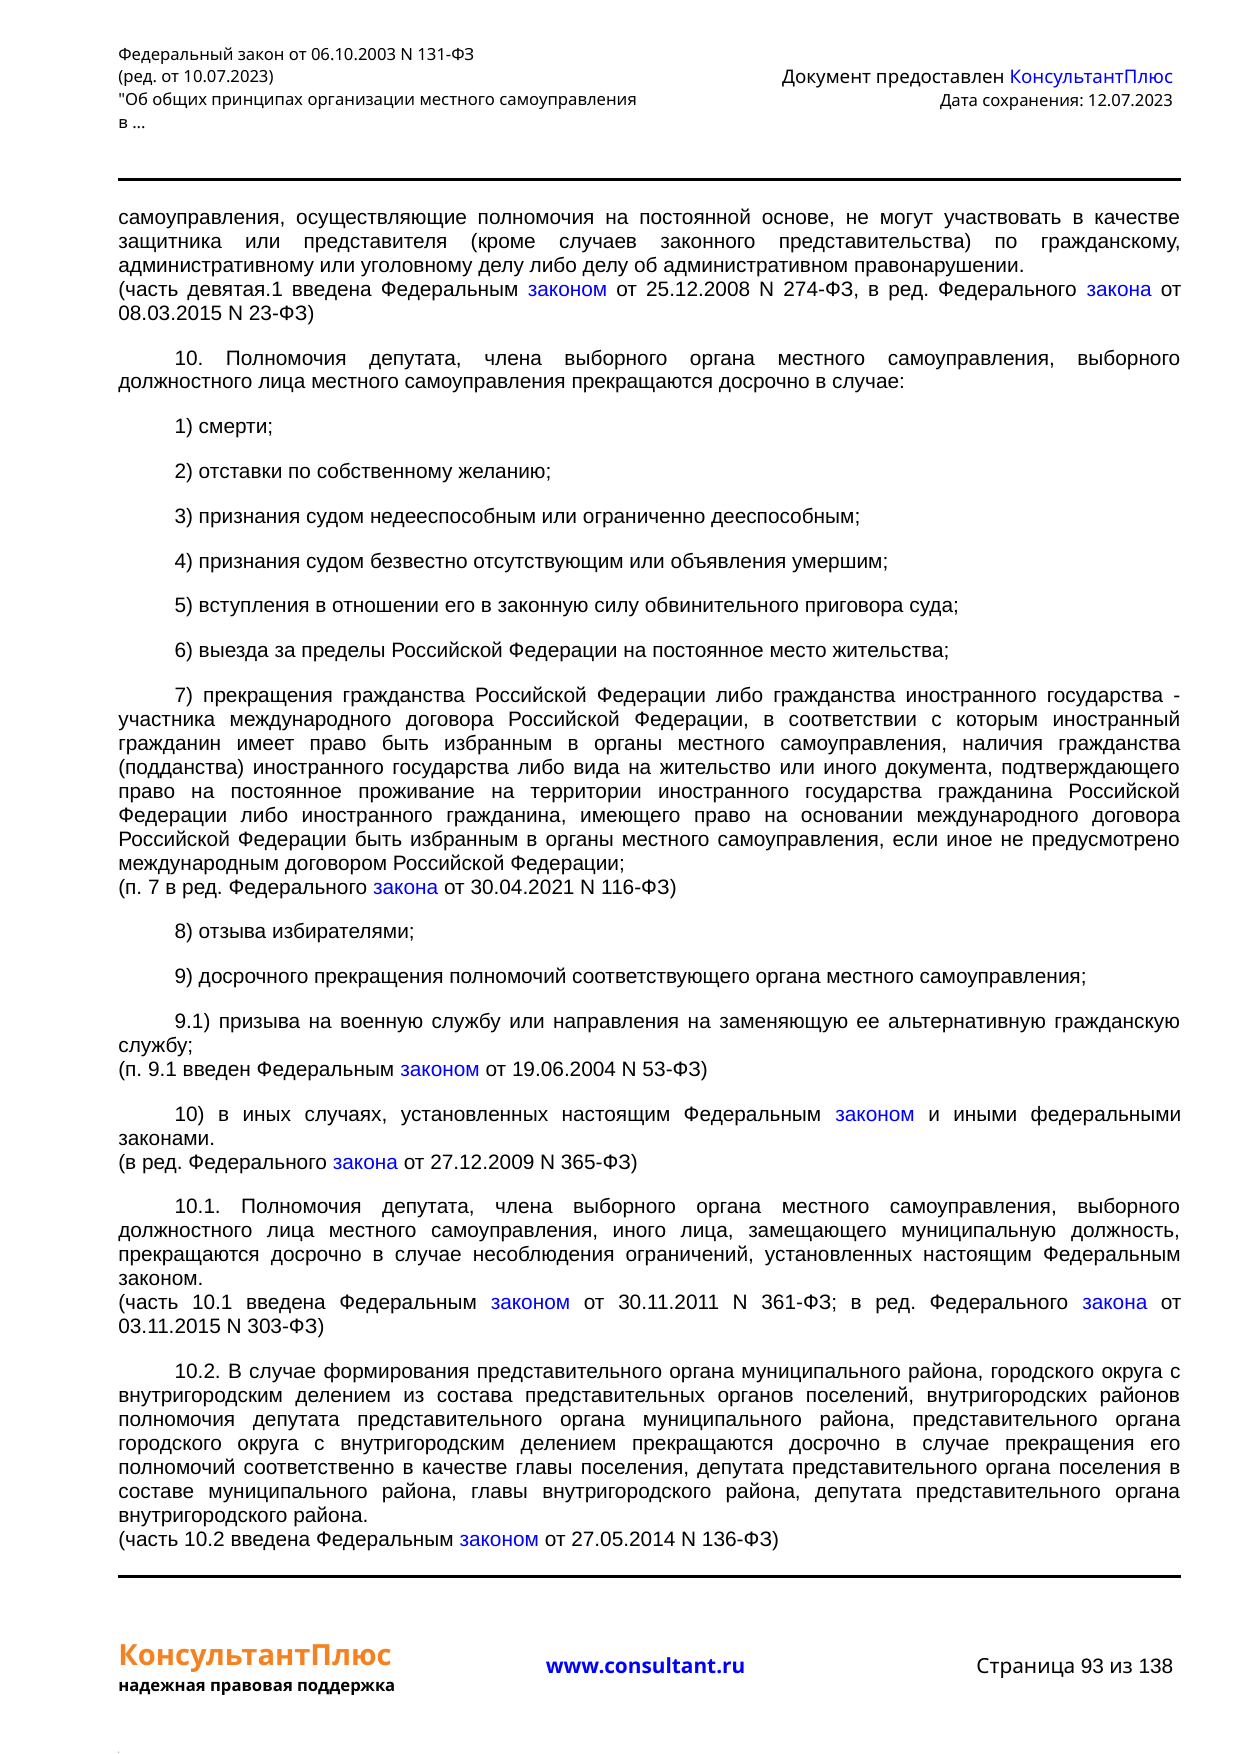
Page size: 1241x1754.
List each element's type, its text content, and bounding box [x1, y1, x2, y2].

text (в ред. Федерального закона от 27.12.2009 N 365-ФЗ) [118, 1149, 1181, 1173]
text 8) отзыва избирателями; [118, 919, 1181, 943]
text 9.1) призыва на военную службу или направления на заменяющую ее альтернативную гражданскую службу; [118, 1009, 1181, 1057]
text 2) отставки по собственному желанию; [118, 459, 1181, 483]
text 7) прекращения гражданства Российской Федерации либо гражданства иностранного государства - участника международного договора Российской Федерации, в соответствии с которым иностранный гражданин имеет право быть избранным в органы местного самоуправления, наличия гражданства (подданства) иностранного государства либо вида на жительство или иного документа, подтверждающего право на постоянное проживание на территории иностранного государства гражданина Российской Федерации либо иностранного гражданина, имеющего право на основании международного договора Российской Федерации быть избранным в органы местного самоуправления, если иное не предусмотрено международным договором Российской Федерации; [118, 683, 1181, 874]
text 1) смерти; [118, 414, 1181, 438]
text (п. 9.1 введен Федеральным законом от 19.06.2004 N 53-ФЗ) [118, 1057, 1181, 1081]
text (часть 10.1 введена Федеральным законом от 30.11.2011 N 361-ФЗ; в ред. Федерального закона от 03.11.2015 N 303-ФЗ) [118, 1290, 1181, 1338]
text (часть 10.2 введена Федеральным законом от 27.05.2014 N 136-ФЗ) [118, 1527, 1181, 1551]
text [118, 205, 1181, 277]
text (п. 7 в ред. Федерального закона от 30.04.2021 N 116-ФЗ) [118, 874, 1181, 898]
text 4) признания судом безвестно отсутствующим или объявления умершим; [118, 548, 1181, 572]
text 9) досрочного прекращения полномочий соответствующего органа местного самоуправления; [118, 964, 1181, 988]
text (часть девятая.1 введена Федеральным законом от 25.12.2008 N 274-ФЗ, в ред. Федерального закона от 08.03.2015 N 23-ФЗ) [118, 277, 1181, 324]
text 10.1. Полномочия депутата, члена выборного органа местного самоуправления, выборного должностного лица местного самоуправления, иного лица, замещающего муниципальную должность, прекращаются досрочно в случае несоблюдения ограничений, установленных настоящим Федеральным законом. [118, 1194, 1181, 1290]
text 3) признания судом недееспособным или ограниченно дееспособным; [118, 504, 1181, 528]
text 10. Полномочия депутата, члена выборного органа местного самоуправления, выборного должностного лица местного самоуправления прекращаются досрочно в случае: [118, 345, 1181, 393]
text 10.2. В случае формирования представительного органа муниципального района, городского округа с внутригородским делением из состава представительных органов поселений, внутригородских районов полномочия депутата представительного органа муниципального района, представительного органа городского округа с внутригородским делением прекращаются досрочно в случае прекращения его полномочий соответственно в качестве главы поселения, депутата представительного органа поселения в составе муниципального района, главы внутригородского района, депутата представительного органа внутригородского района. [118, 1359, 1181, 1527]
text 5) вступления в отношении его в законную силу обвинительного приговора суда; [118, 593, 1181, 617]
text 10) в иных случаях, установленных настоящим Федеральным законом и иными федеральными законами. [118, 1102, 1181, 1149]
text 6) выезда за пределы Российской Федерации на постоянное место жительства; [118, 638, 1181, 662]
